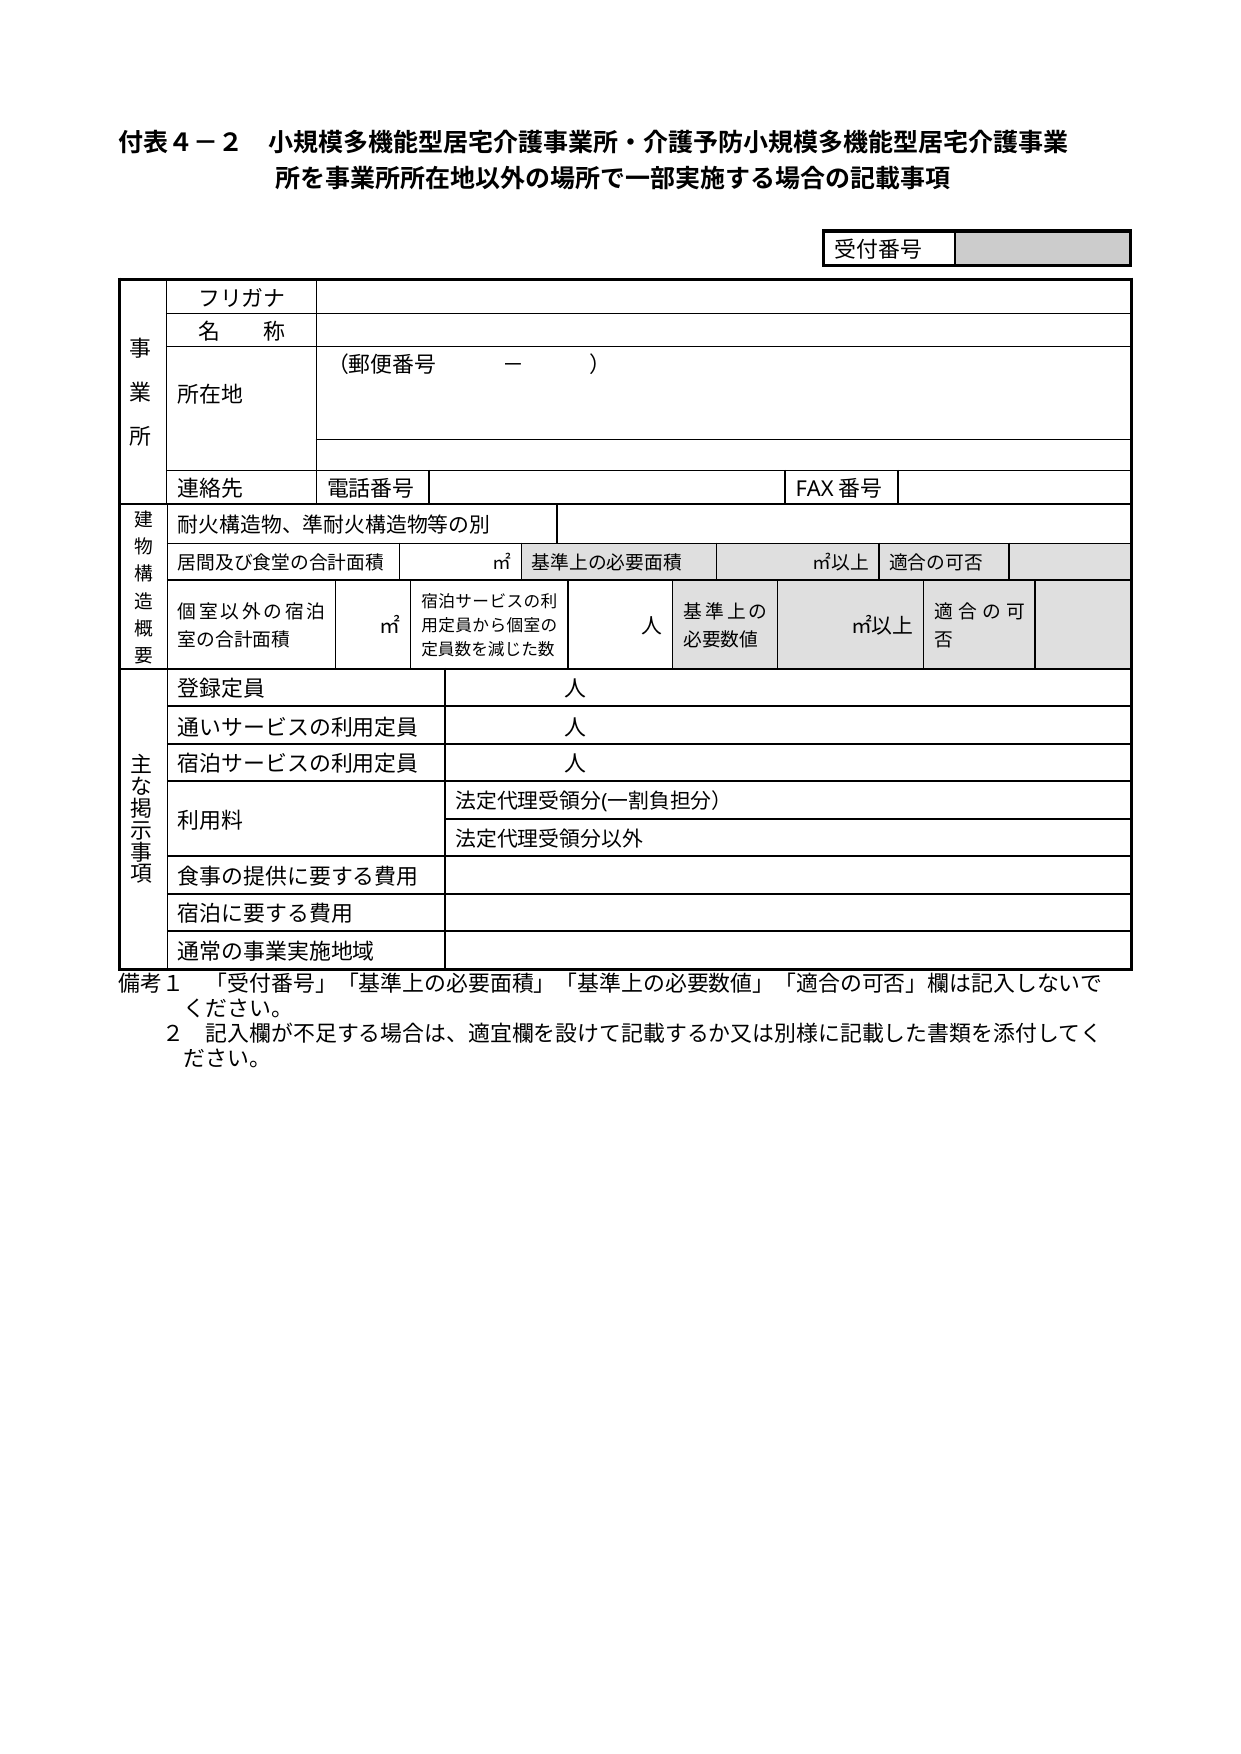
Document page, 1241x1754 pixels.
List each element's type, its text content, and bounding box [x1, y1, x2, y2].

table_cell 食事の提供に要する費用 [168, 857, 444, 893]
table_cell 基準上の必要面積 [522, 544, 716, 579]
table_cell ㎡以上 [778, 581, 923, 668]
table_cell 利用料 [168, 782, 444, 855]
table_cell 個室以外の宿泊室の合計面積 [168, 581, 335, 668]
text 備考１ 「受付番号」「基準上の必要面積」「基準上の必要数値」「適合の可否」欄は記入しないで [118, 971, 1134, 996]
table_cell 通常の事業実施地域 [168, 932, 444, 968]
table_cell （郵便番号 － ） [317, 347, 1130, 438]
table_cell 宿泊サービスの利用定員 [168, 745, 444, 780]
table_cell 登録定員 [168, 670, 444, 705]
table_cell 人 [446, 670, 1130, 705]
table_cell [1010, 544, 1130, 579]
table_cell ㎡ [336, 581, 410, 668]
table_cell 主な掲示事項 [121, 670, 167, 968]
table_cell 適合の可否 [880, 544, 1008, 579]
table_cell [1036, 581, 1130, 668]
table_cell ㎡以上 [717, 544, 878, 579]
text ださい。 [118, 1046, 1134, 1071]
text 付表４－２ 小規模多機能型居宅介護事業所・介護予防小規模多機能型居宅介護事業 [118, 123, 1134, 159]
table_cell 名 称 [167, 314, 316, 346]
table_cell 人 [569, 581, 672, 668]
table_cell [317, 314, 1130, 346]
table_cell FAX番号 [786, 471, 897, 503]
table_cell 耐火構造物、準耐火構造物等の別 [168, 505, 556, 543]
table_cell 宿泊サービスの利用定員から個室の定員数を減じた数 [411, 581, 567, 668]
table_cell 建物構造概要 [121, 505, 167, 668]
table_cell 人 [446, 707, 1130, 743]
text ください。 [184, 996, 1134, 1021]
text 所を事業所所在地以外の場所で一部実施する場合の記載事項 [118, 159, 1134, 195]
table_header 事 業 所 [121, 281, 166, 503]
table_header [317, 281, 1130, 312]
table_header フリガナ [167, 281, 316, 312]
table_cell [430, 471, 784, 503]
table_cell [446, 857, 1130, 893]
table_cell 所在地 [167, 347, 316, 470]
table_cell 通いサービスの利用定員 [168, 707, 444, 743]
table_cell 適合の可否 [924, 581, 1034, 668]
table_header [956, 233, 1129, 264]
table_header 受付番号 [825, 233, 954, 264]
table_cell [317, 440, 1130, 470]
table_cell [899, 471, 1130, 503]
table_cell [558, 505, 1130, 543]
table_cell 法定代理受領分以外 [446, 820, 1130, 855]
table_cell [446, 895, 1130, 930]
table_cell 人 [446, 745, 1130, 780]
table_cell 居間及び食堂の合計面積 [168, 544, 399, 579]
table_cell 基準上の必要数値 [673, 581, 777, 668]
table_cell ㎡ [400, 544, 521, 579]
table_cell 宿泊に要する費用 [168, 895, 444, 930]
table_cell [446, 932, 1130, 968]
text ２ 記入欄が不足する場合は、適宜欄を設けて記載するか又は別様に記載した書類を添付してく [118, 1021, 1134, 1046]
table_cell 法定代理受領分(一割負担分） [446, 782, 1130, 818]
table_cell 電話番号 [317, 471, 428, 503]
table_cell 連絡先 [167, 471, 316, 503]
